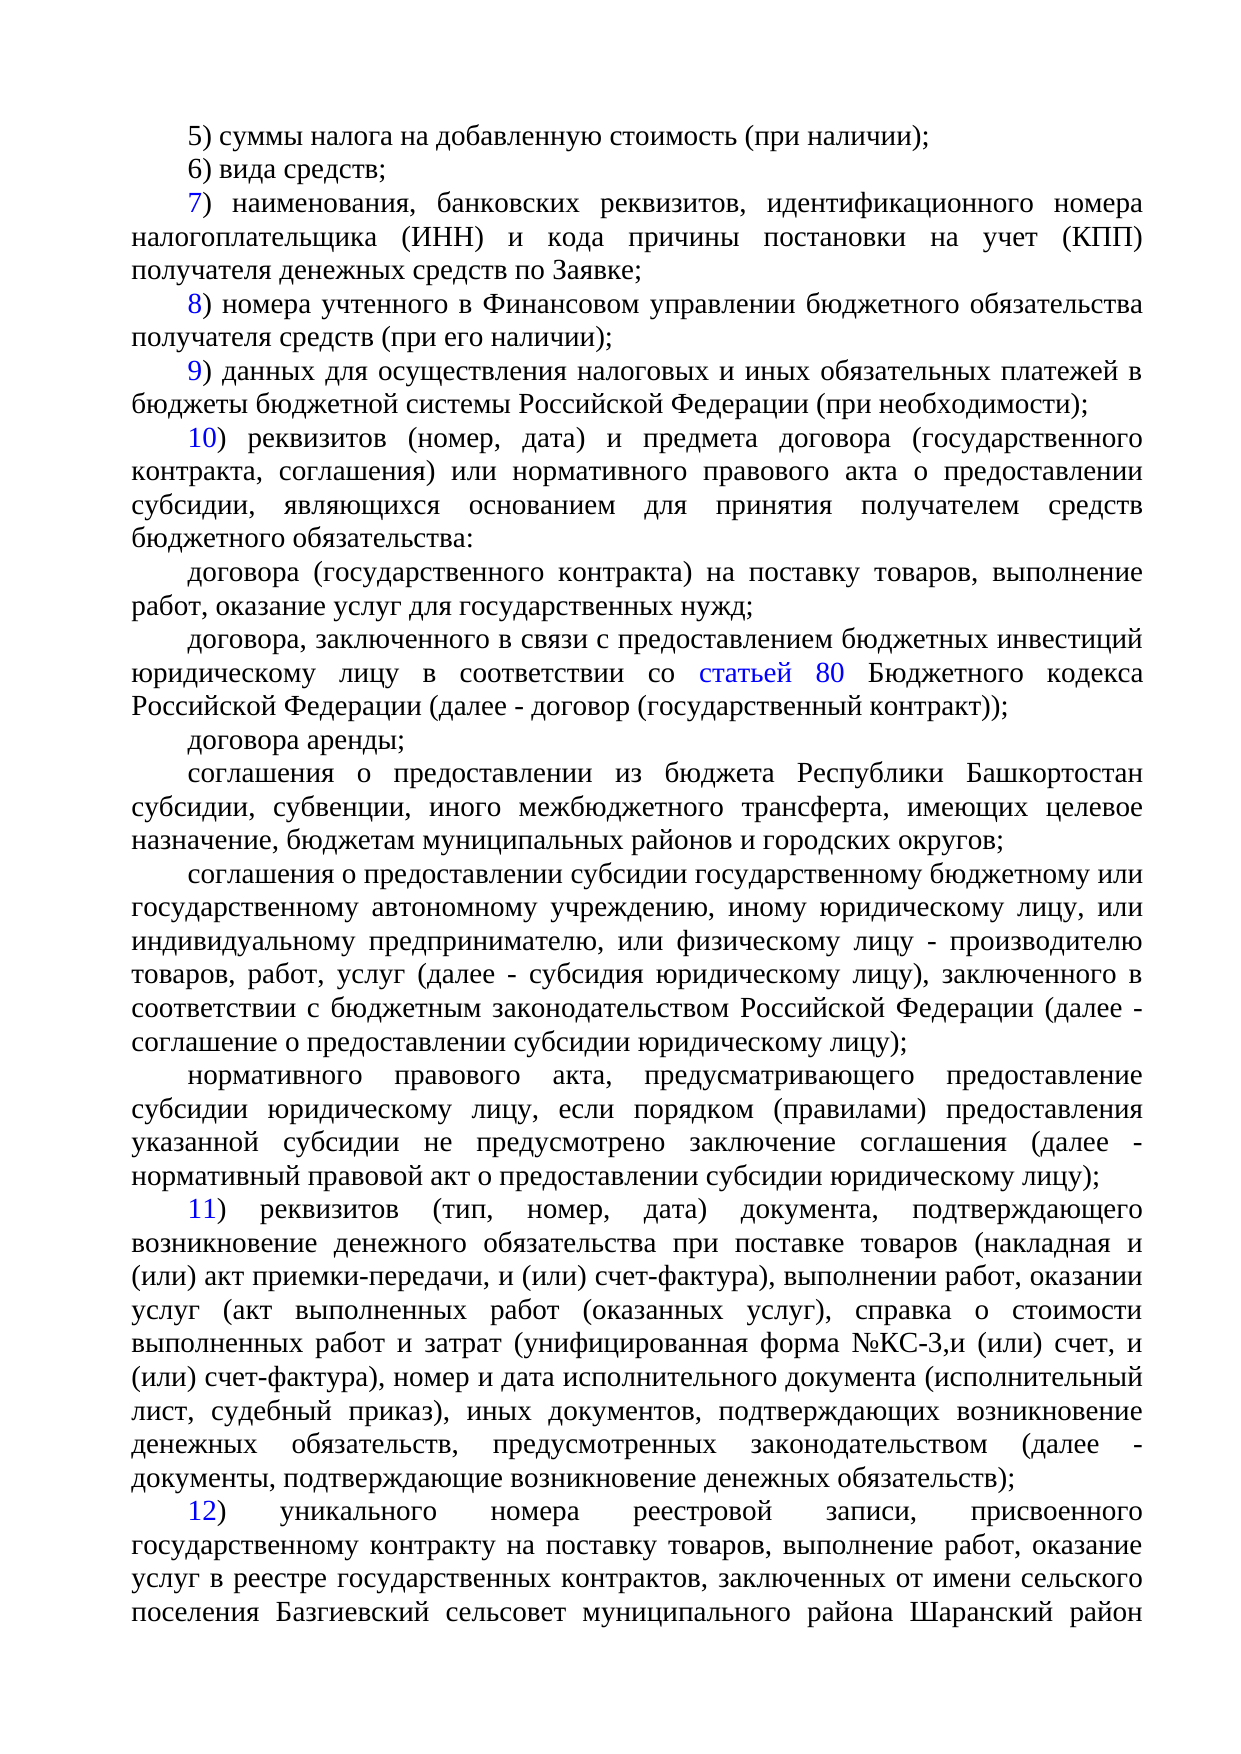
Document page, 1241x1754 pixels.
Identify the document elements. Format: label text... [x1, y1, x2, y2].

text соглашения о предоставлении субсидии государственному бюджетному или государственному автономному учреждению, иному юридическому лицу, или индивидуальному предпринимателю, или физическому лицу - производителю товаров, работ, услуг (далее - субсидия юридическому лицу), заключенного в соответствии с бюджетным законодательством Российской Федерации (далее - соглашение о предоставлении субсидии юридическому лицу); [131, 856, 1144, 1057]
text 8) номера учтенного в Финансовом управлении бюджетного обязательства получателя средств (при его наличии); [131, 286, 1144, 353]
text 5) суммы налога на добавленную стоимость (при наличии); [131, 118, 1144, 152]
text 6) вида средств; [131, 152, 1144, 185]
text 11) реквизитов (тип, номер, дата) документа, подтверждающего возникновение денежного обязательства при поставке товаров (накладная и (или) акт приемки-передачи, и (или) счет-фактура), выполнении работ, оказании услуг (акт выполненных работ (оказанных услуг), справка о стоимости выполненных работ и затрат (унифицированная форма №КС-3,и (или) счет, и (или) счет-фактура), номер и дата исполнительного документа (исполнительный лист, судебный приказ), иных документов, подтверждающих возникновение денежных обязательств, предусмотренных законодательством (далее - документы, подтверждающие возникновение денежных обязательств); [131, 1191, 1144, 1493]
text соглашения о предоставлении из бюджета Республики Башкортостан субсидии, субвенции, иного межбюджетного трансферта, имеющих целевое назначение, бюджетам муниципальных районов и городских округов; [131, 755, 1144, 856]
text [131, 1493, 1144, 1627]
text договора аренды; [131, 722, 1144, 755]
text 7) наименования, банковских реквизитов, идентификационного номера налогоплательщика (ИНН) и кода причины постановки на учет (КПП) получателя денежных средств по Заявке; [131, 185, 1144, 286]
text 10) реквизитов (номер, дата) и предмета договора (государственного контракта, соглашения) или нормативного правового акта о предоставлении субсидии, являющихся основанием для принятия получателем средств бюджетного обязательства: [131, 420, 1144, 554]
text договора (государственного контракта) на поставку товаров, выполнение работ, оказание услуг для государственных нужд; [131, 554, 1144, 621]
text 9) данных для осуществления налоговых и иных обязательных платежей в бюджеты бюджетной системы Российской Федерации (при необходимости); [131, 353, 1144, 420]
text нормативного правового акта, предусматривающего предоставление субсидии юридическому лицу, если порядком (правилами) предоставления указанной субсидии не предусмотрено заключение соглашения (далее - нормативный правовой акт о предоставлении субсидии юридическому лицу); [131, 1057, 1144, 1191]
text договора, заключенного в связи с предоставлением бюджетных инвестиций юридическому лицу в соответствии со статьей 80 Бюджетного кодекса Российской Федерации (далее - договор (государственный контракт)); [131, 621, 1144, 722]
